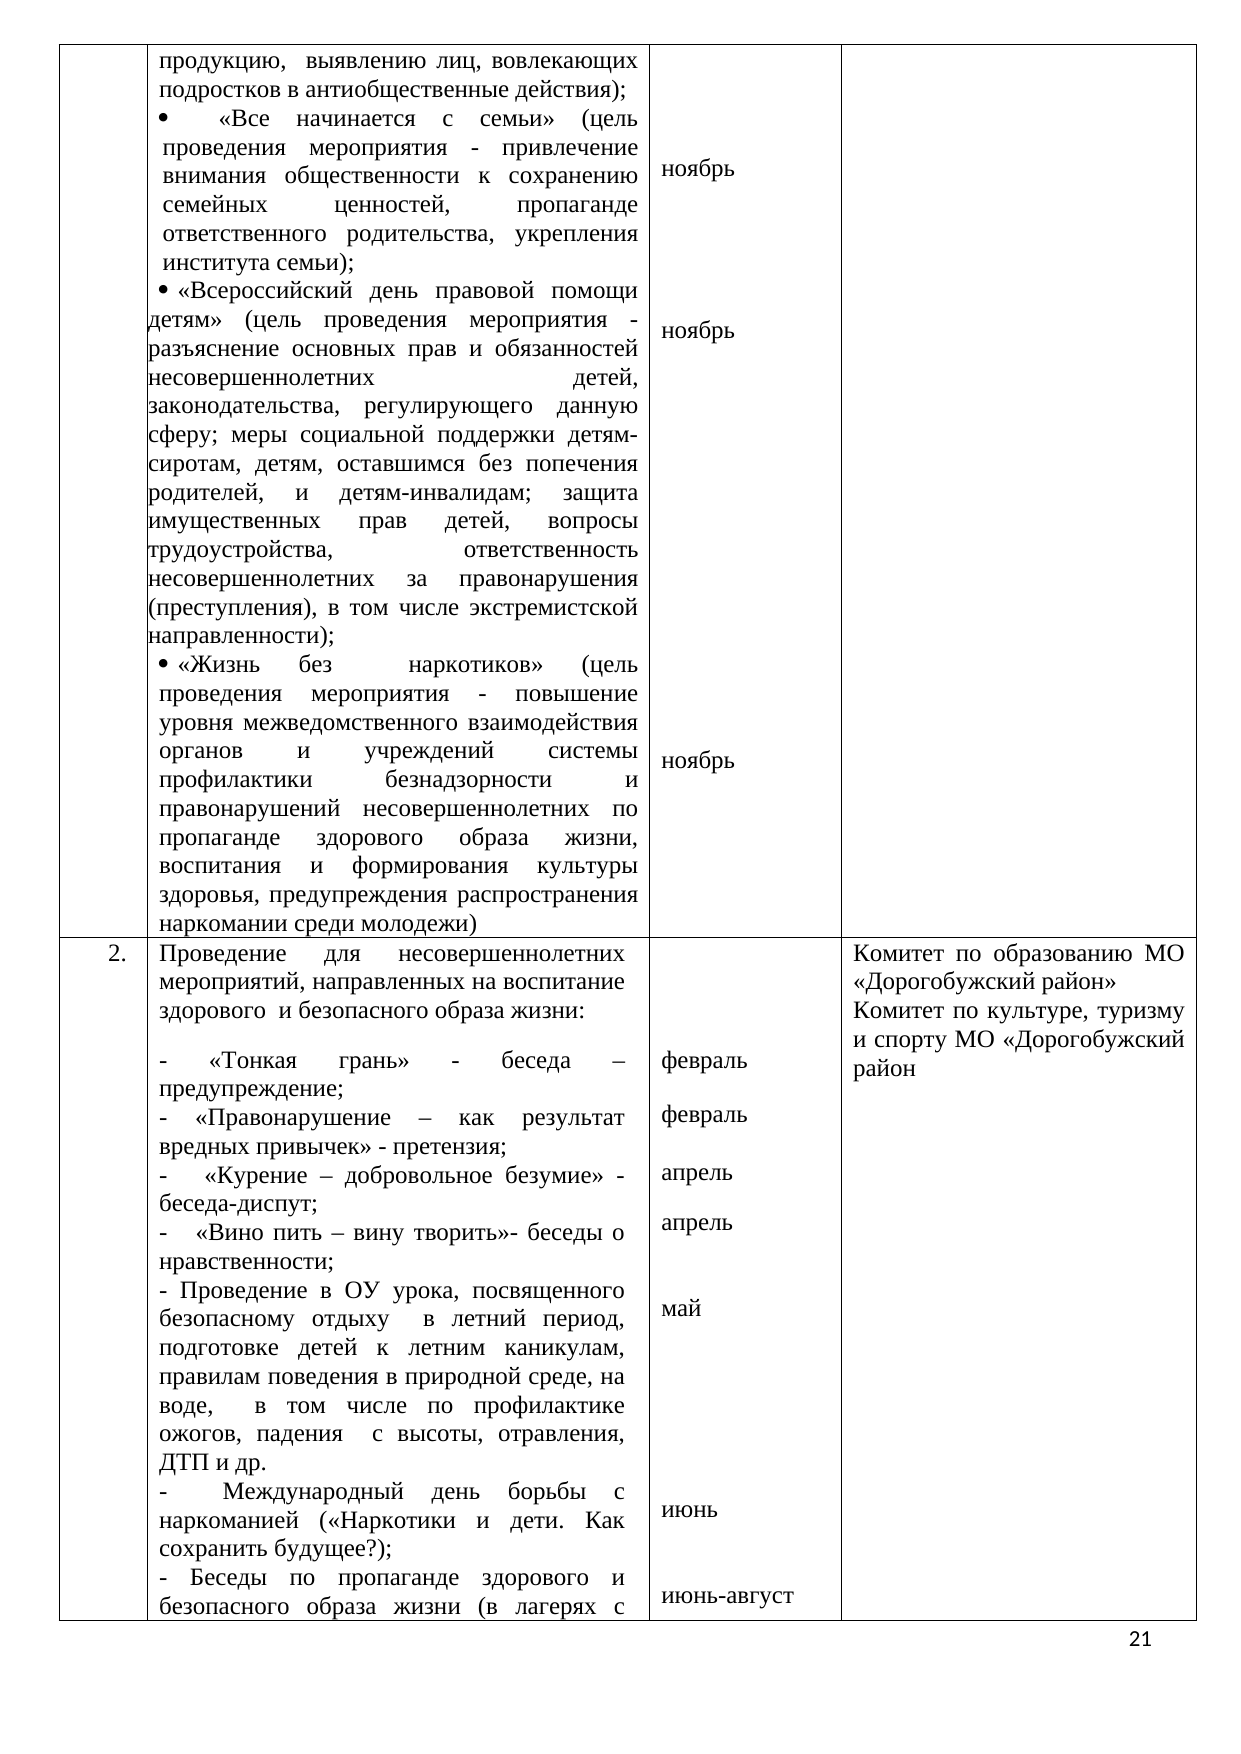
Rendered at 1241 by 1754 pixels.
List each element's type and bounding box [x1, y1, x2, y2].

table_cell [650, 938, 841, 1620]
table_cell [650, 45, 841, 937]
table_cell [148, 938, 649, 1620]
table_cell [842, 938, 1196, 1620]
table_cell [60, 45, 147, 937]
table_cell [842, 45, 1196, 937]
table_cell [60, 938, 147, 1620]
table_cell [148, 45, 649, 937]
